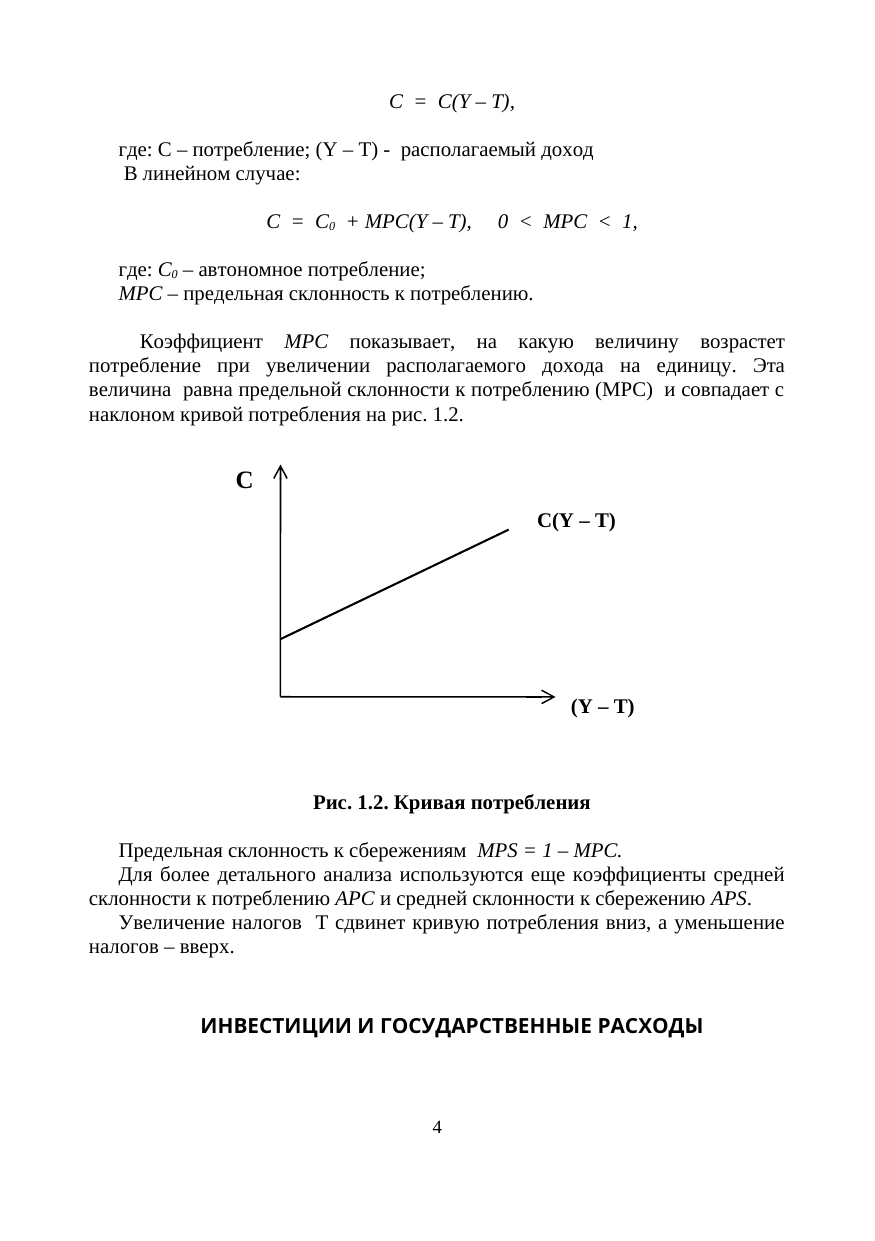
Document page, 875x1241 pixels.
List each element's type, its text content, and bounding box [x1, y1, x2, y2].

text С = С0 + MPC(Y – T), 0 < MPC < 1, [89, 209, 785, 233]
text где: С0 – автономное потребление; [89, 257, 785, 281]
text Инвестиции и государственные расходы [89, 1011, 785, 1039]
text Предельная склонность к сбережениям MPS = 1 – MPC. [89, 838, 785, 862]
text Коэффициент МРС показывает, на какую величину возрастет потребление при увеличении располагаемого дохода на единицу. Эта величина равна предельной склонности к потреблению (MPC) и совпадает с наклоном кривой потребления на рис. 1.2. [89, 329, 785, 426]
text Для более детального анализа используются еще коэффициенты средней склонности к потреблению АРС и средней склонности к сбережению АРS. [89, 862, 785, 910]
text В линейном случае: [89, 161, 785, 185]
text МРС – предельная склонность к потреблению. [89, 281, 785, 305]
text где: С – потребление; (Y – T) - располагаемый доход [89, 137, 785, 161]
text C = C(Y – T), [89, 89, 785, 113]
text Увеличение налогов T сдвинет кривую потребления вниз, а уменьшение налогов – вверх. [89, 910, 785, 958]
text Рис. 1.2. Кривая потребления [89, 790, 785, 814]
